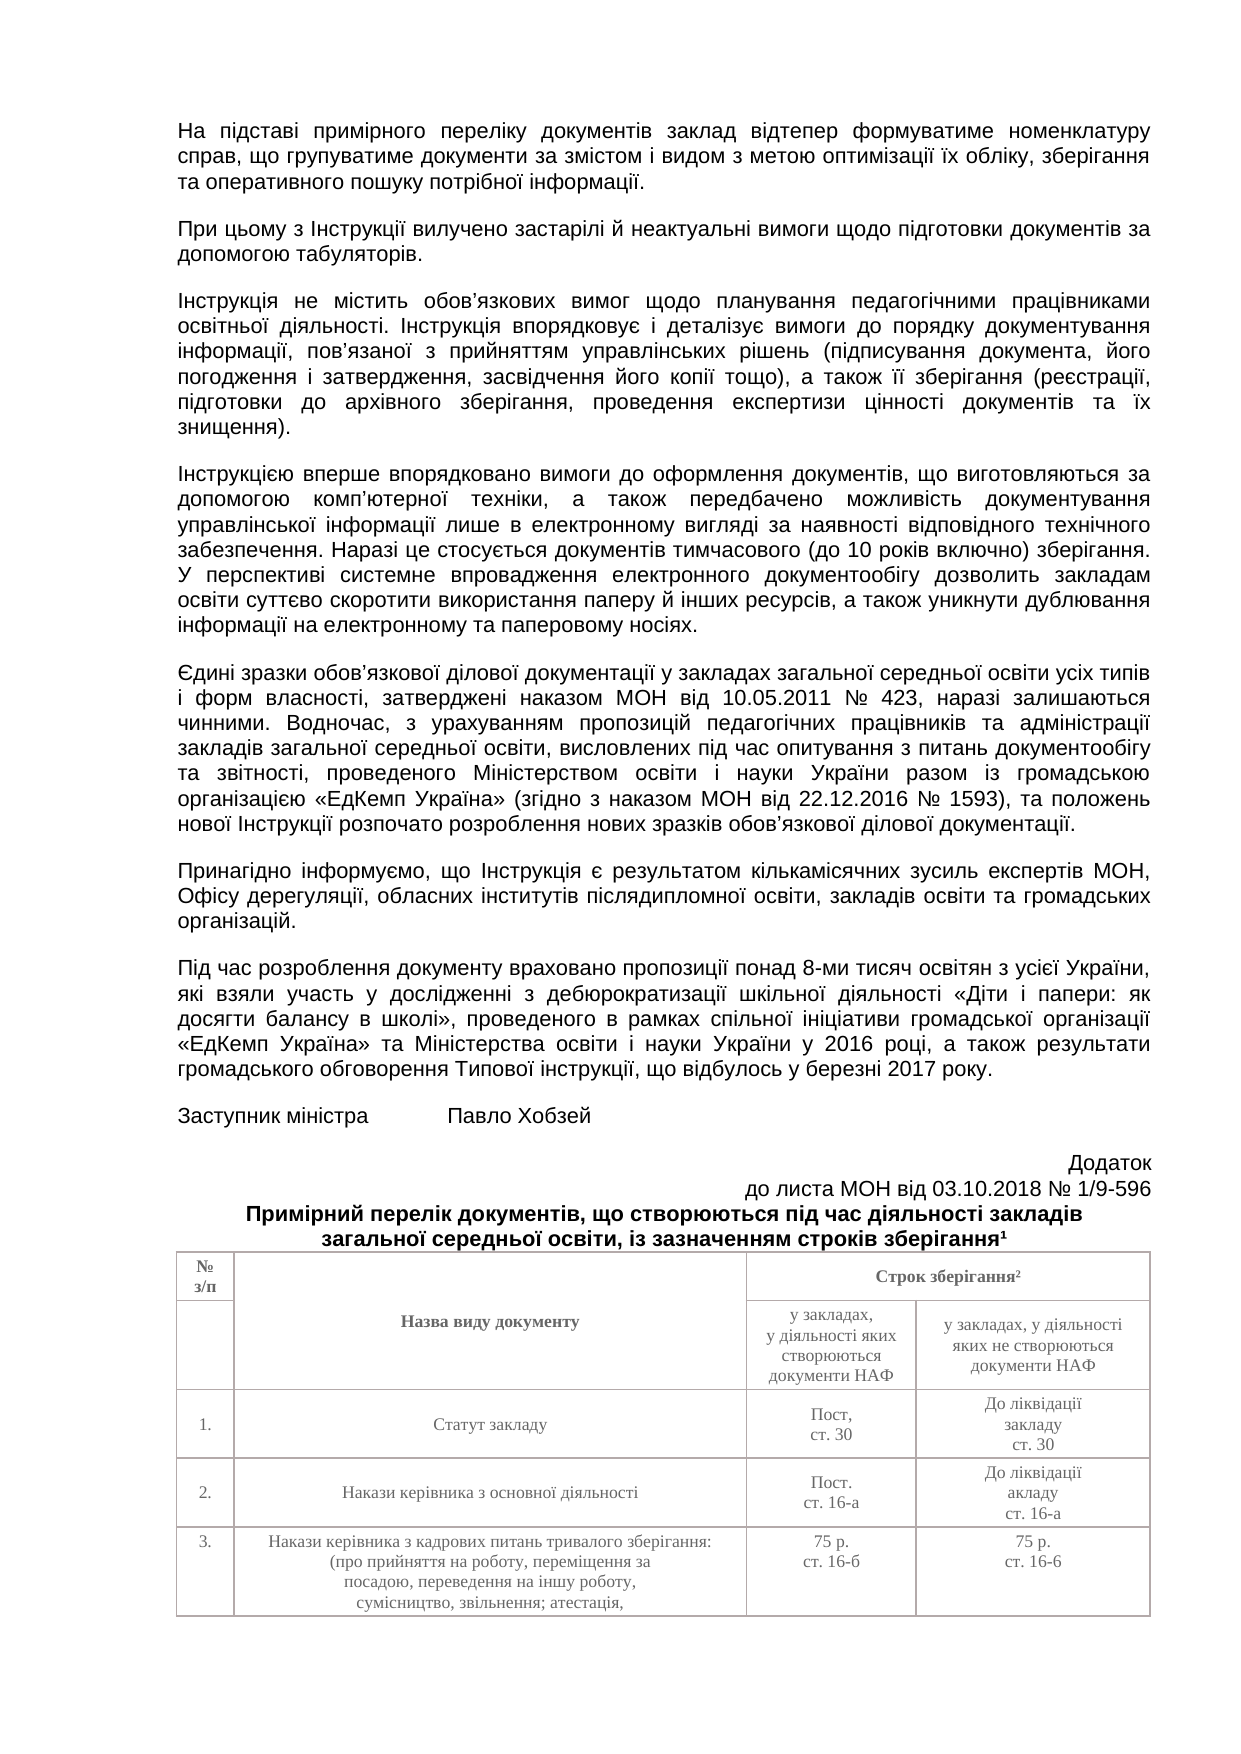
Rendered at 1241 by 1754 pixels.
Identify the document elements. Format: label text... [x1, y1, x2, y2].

text Інструкцією вперше впорядковано вимоги до оформлення документів, що виготовляються за допомогою комп’ютерної техніки, а також передбачено можливість документування управлінської інформації лише в електронному вигляді за наявності відповідного технічного забезпечення. Наразі це стосується документів тимчасового (до 10 років включно) зберігання. У перспективі системне впровадження електронного документообігу дозволить закладам освіти суттєво скоротити використання паперу й інших ресурсів, а також уникнути дублювання інформації на електронному та паперовому носіях. [177, 461, 1152, 637]
text Додаток до листа МОН від 03.10.2018 № 1/9-596 [177, 1150, 1152, 1201]
table_cell Накази керівника з основної діяльності [235, 1459, 746, 1526]
text Принагідно інформуємо, що Інструкція є результатом кількамісячних зусиль експертів МОН, Офісу дерегуляції, обласних інститутів післядипломної освіти, закладів освіти та громадських організацій. [177, 858, 1152, 933]
table_cell Пост. ст. 16-а [747, 1459, 915, 1526]
table_cell [177, 1301, 233, 1388]
table_cell Пост, ст. 30 [747, 1390, 915, 1457]
table_cell 75 р. ст. 16-6 [917, 1528, 1149, 1615]
table_cell у закладах, у діяльності яких не створюються документи НАФ [917, 1301, 1149, 1388]
table_header № з/п [177, 1253, 233, 1299]
text Інструкція не містить обов’язкових вимог щодо планування педагогічними працівниками освітньої діяльності. Інструкція впорядковує і деталізує вимоги до порядку документування інформації, пов’язаної з прийняттям управлінських рішень (підписування документа, його погодження і затвердження, засвідчення його копії тощо), а також її зберігання (реєстрації, підготовки до архівного зберігання, проведення експертизи цінності документів та їх знищення). [177, 288, 1152, 439]
text Єдині зразки обов’язкової ділової документації у закладах загальної середньої освіти усіх типів і форм власності, затверджені наказом МОН від 10.05.2011 № 423, наразі залишаються чинними. Водночас, з урахуванням пропозицій педагогічних працівників та адміністрації закладів загальної середньої освіти, висловлених під час опитування з питань документообігу та звітності, проведеного Міністерством освіти і науки України разом із громадською організацією «ЕдКемп Україна» (згідно з наказом МОН від 22.12.2016 № 1593), та положень нової Інструкції розпочато розроблення нових зразків обов’язкової ділової документації. [177, 659, 1152, 836]
table_cell 75 р. ст. 16-б [747, 1528, 915, 1615]
table_cell До ліквідації закладу ст. 30 [917, 1390, 1149, 1457]
table_header Назва виду документу [235, 1253, 746, 1388]
table_cell До ліквідації акладу ст. 16-а [917, 1459, 1149, 1526]
table_header Строк зберігання² [747, 1253, 1149, 1299]
table_cell у закладах, у діяльності яких створюються документи НАФ [747, 1301, 915, 1388]
text Під час розроблення документу враховано пропозиції понад 8-ми тисяч освітян з усієї України, які взяли участь у дослідженні з дебюрократизації шкільної діяльності «Діти і папери: як досягти балансу в школі», проведеного в рамках спільної ініціативи громадської організації «ЕдКемп Україна» та Міністерства освіти і науки України у 2016 році, а також результати громадського обговорення Типової інструкції, що відбулось у березні 2017 року. [177, 955, 1152, 1081]
text При цьому з Інструкції вилучено застарілі й неактуальні вимоги щодо підготовки документів за допомогою табуляторів. [177, 216, 1152, 266]
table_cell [235, 1528, 746, 1615]
table_cell Статут закладу [235, 1390, 746, 1457]
table_cell 2. [177, 1459, 233, 1526]
text Примірний перелік документів, що створюються під час діяльності закладів загальної середньої освіти, із зазначенням строків зберігання¹ [177, 1201, 1152, 1251]
table_cell 1. [177, 1390, 233, 1457]
text На підставі примірного переліку документів заклад відтепер формуватиме номенклатуру справ, що групуватиме документи за змістом і видом з метою оптимізації їх обліку, зберігання та оперативного пошуку потрібної інформації. [177, 118, 1152, 194]
text Заступник міністра Павло Хобзей [177, 1103, 1152, 1128]
table_cell 3. [177, 1528, 233, 1615]
